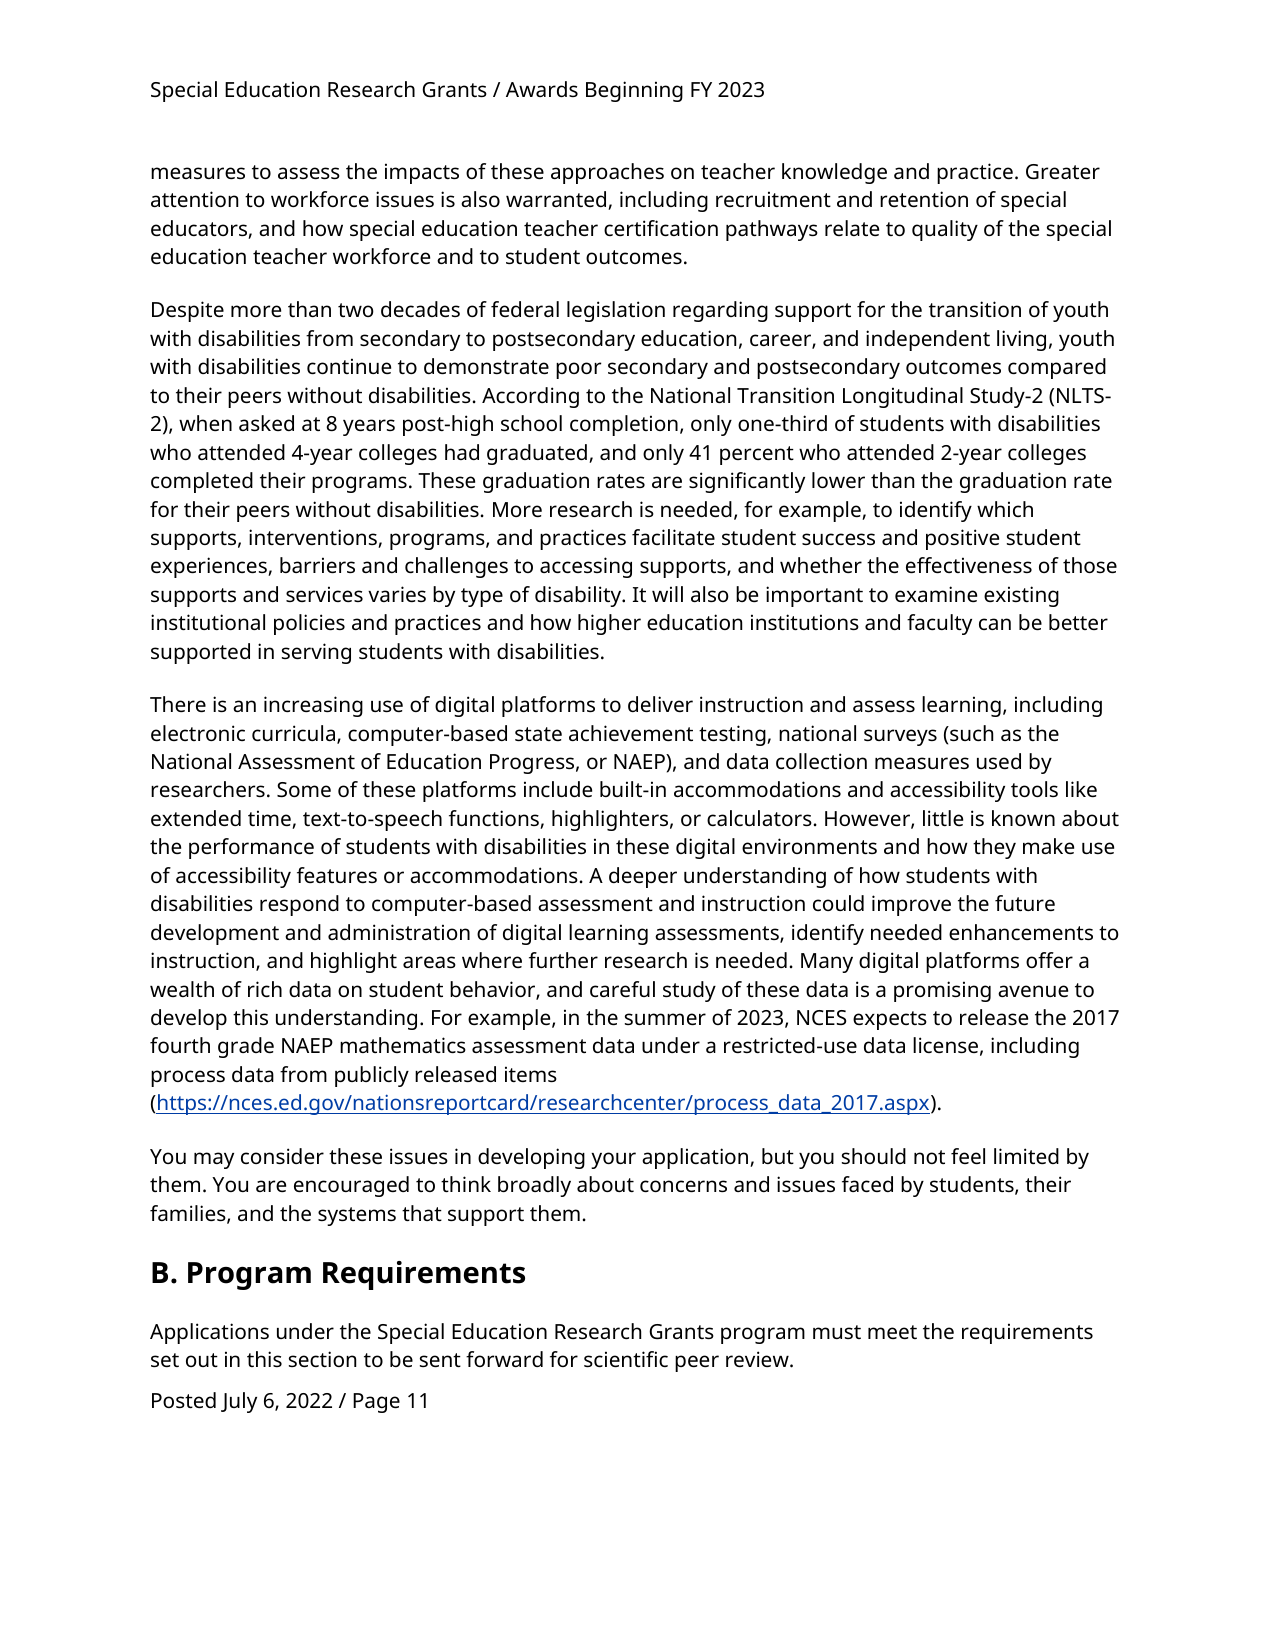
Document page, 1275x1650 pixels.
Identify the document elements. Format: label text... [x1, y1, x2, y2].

text You may consider these issues in developing your application, but you should not feel limited by them. You are encouraged to think broadly about concerns and issues faced by students, their families, and the systems that support them. [587, 1142, 1125, 1227]
text Despite more than two decades of federal legislation regarding support for the transition of youth with disabilities from secondary to postsecondary education, career, and independent living, youth with disabilities continue to demonstrate poor secondary and postsecondary outcomes compared to their peers without disabilities. According to the National Transition Longitudinal Study-2 (NLTS-2), when asked at 8 years post-high school completion, only one-third of students with disabilities who attended 4-year colleges had graduated, and only 41 percent who attended 2-year colleges completed their programs. These graduation rates are significantly lower than the graduation rate for their peers without disabilities. More research is needed, for example, to identify which supports, interventions, programs, and practices facilitate student success and positive student experiences, barriers and challenges to accessing supports, and whether the effectiveness of those supports and services varies by type of disability. It will also be important to examine existing institutional policies and practices and how higher education institutions and faculty can be better supported in serving students with disabilities. [150, 296, 1125, 665]
text B. Program Requirements [150, 1252, 1125, 1292]
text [150, 157, 1125, 271]
text Applications under the Special Education Research Grants program must meet the requirements set out in this section to be sent forward for scientific peer review. [150, 1317, 1125, 1374]
text There is an increasing use of digital platforms to deliver instruction and assess learning, including electronic curricula, computer-based state achievement testing, national surveys (such as the National Assessment of Education Progress, or NAEP), and data collection measures used by researchers. Some of these platforms include built-in accommodations and accessibility tools like extended time, text-to-speech functions, highlighters, or calculators. However, little is known about the performance of students with disabilities in these digital environments and how they make use of accessibility features or accommodations. A deeper understanding of how students with disabilities respond to computer-based assessment and instruction could improve the future development and administration of digital learning assessments, identify needed enhancements to instruction, and highlight areas where further research is needed. Many digital platforms offer a wealth of rich data on student behavior, and careful study of these data is a promising avenue to develop this understanding. For example, in the summer of 2023, NCES expects to release the 2017 fourth grade NAEP mathematics assessment data under a restricted-use data license, including process data from publicly released items (https://nces.ed.gov/nationsreportcard/researchcenter/process_data_2017.aspx). [150, 690, 1125, 1117]
